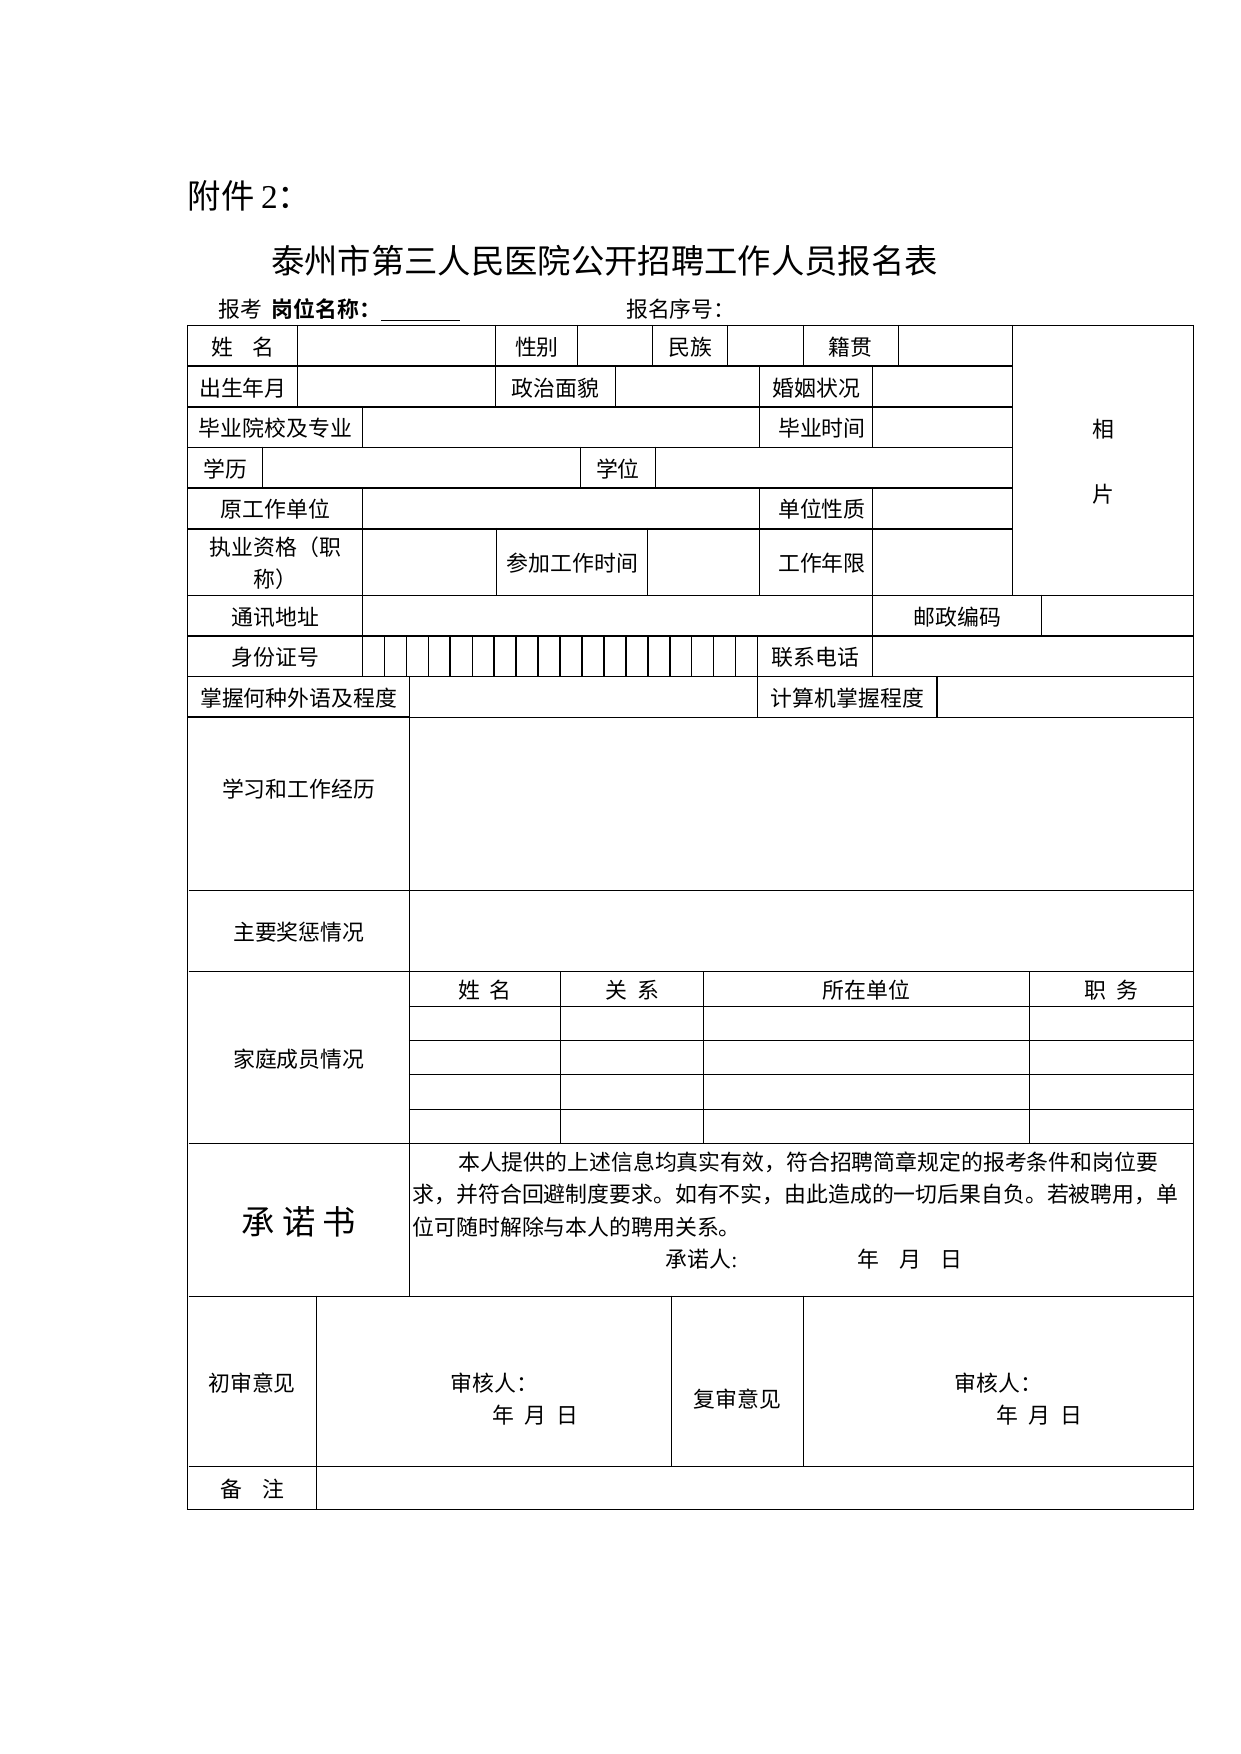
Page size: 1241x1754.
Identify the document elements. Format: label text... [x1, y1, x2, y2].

table_cell 学习和工作经历 [188, 718, 409, 890]
table_cell [1030, 1041, 1193, 1074]
table_cell 学位 [581, 448, 655, 487]
table_cell 初审意见 [188, 1297, 316, 1466]
table_cell [410, 1110, 560, 1143]
table_cell 出生年月 [188, 367, 297, 406]
table_cell 政治面貌 [496, 367, 615, 406]
table_cell [298, 367, 495, 406]
table_cell 婚姻状况 [760, 367, 872, 406]
table_cell 邮政编码 [873, 596, 1041, 635]
table_cell [317, 1467, 1193, 1509]
table_cell [656, 448, 1012, 487]
table_cell [616, 367, 759, 406]
table_cell 工作年限 [760, 530, 872, 594]
table_cell [704, 1007, 1029, 1040]
table_cell 毕业时间 [760, 408, 872, 447]
table_cell [429, 637, 449, 676]
table_cell [938, 677, 1193, 716]
table_cell 姓 名 [188, 326, 297, 365]
table_cell [561, 1007, 703, 1040]
table_cell [671, 637, 691, 676]
table_cell [298, 326, 495, 365]
table_cell 单位性质 [760, 489, 872, 528]
table_cell [692, 637, 713, 676]
table_cell [704, 1075, 1029, 1109]
table_cell [561, 1041, 703, 1074]
table_cell 关 系 [561, 972, 703, 1006]
table_cell [410, 1075, 560, 1109]
table_cell 主要奖惩情况 [188, 891, 409, 971]
table_cell 审核人： 年 月 日 [804, 1297, 1193, 1466]
table_cell [363, 530, 496, 594]
table_cell [561, 1110, 703, 1143]
table_cell [583, 637, 603, 676]
table_cell [451, 637, 472, 676]
table_cell [627, 637, 647, 676]
table_cell 学历 [188, 448, 262, 487]
table_cell 计算机掌握程度 [758, 677, 936, 716]
table_cell 掌握何种外语及程度 [188, 677, 409, 716]
table_cell [605, 637, 625, 676]
table_cell 所在单位 [704, 972, 1029, 1006]
table_header 报考 岗位名称： 报名序号： [188, 292, 1193, 325]
table_cell [385, 637, 406, 676]
table_cell 参加工作时间 [497, 530, 647, 594]
table_cell [363, 408, 759, 447]
table_cell [561, 637, 581, 676]
table_cell [648, 530, 759, 594]
table_cell 民族 [653, 326, 727, 365]
table_cell [495, 637, 515, 676]
table_cell [517, 637, 537, 676]
table_cell [363, 489, 759, 528]
table_cell [1030, 1075, 1193, 1109]
table_cell [473, 637, 493, 676]
table_cell [578, 326, 652, 365]
table_cell [363, 596, 872, 635]
table_cell [873, 637, 1193, 676]
table_cell [410, 718, 1193, 890]
table_cell 职 务 [1030, 972, 1193, 1006]
text 附件2： [187, 162, 1053, 227]
table_cell [410, 1007, 560, 1040]
table_cell 姓 名 [410, 972, 560, 1006]
table_cell 相 片 [1013, 326, 1193, 594]
table_cell 性别 [496, 326, 577, 365]
table_cell [561, 1075, 703, 1109]
table_cell 执业资格（职称） [188, 530, 362, 594]
table_cell 身份证号 [188, 637, 362, 676]
table_cell 家庭成员情况 [188, 972, 409, 1143]
table_cell [410, 1041, 560, 1074]
table_cell [410, 891, 1193, 971]
table_cell [714, 637, 735, 676]
table_cell [873, 489, 1012, 528]
table_cell [899, 326, 1012, 365]
table_cell [1030, 1110, 1193, 1143]
table_cell 通讯地址 [188, 596, 362, 635]
table_cell 毕业院校及专业 [188, 408, 362, 447]
table_cell [539, 637, 559, 676]
table_cell [704, 1041, 1029, 1074]
table_cell [736, 637, 757, 676]
table_cell [873, 408, 1012, 447]
table_cell [649, 637, 669, 676]
table_cell 备 注 [188, 1467, 316, 1509]
table_cell [410, 677, 757, 716]
table_cell [1030, 1007, 1193, 1040]
table_cell 籍贯 [804, 326, 898, 365]
table_cell [363, 637, 384, 676]
table_cell [704, 1110, 1029, 1143]
table_cell 审核人： 年 月 日 [317, 1297, 671, 1466]
table_cell 承 诺 书 [188, 1144, 409, 1296]
table_cell [263, 448, 580, 487]
table_cell 原工作单位 [188, 489, 362, 528]
table_cell 联系电话 [758, 637, 872, 676]
table_cell [728, 326, 803, 365]
table_cell [873, 367, 1012, 406]
table_cell 本人提供的上述信息均真实有效，符合招聘简章规定的报考条件和岗位要求，并符合回避制度要求。如有不实，由此造成的一切后果自负。若被聘用，单位可随时解除与本人的聘用关系。 承诺人: 年 月 日 [410, 1144, 1193, 1296]
table_cell [1042, 596, 1193, 635]
text 泰州市第三人民医院公开招聘工作人员报名表 [187, 227, 1053, 292]
table_cell 复审意见 [672, 1297, 803, 1466]
table_cell [407, 637, 428, 676]
table_cell [873, 530, 1012, 594]
